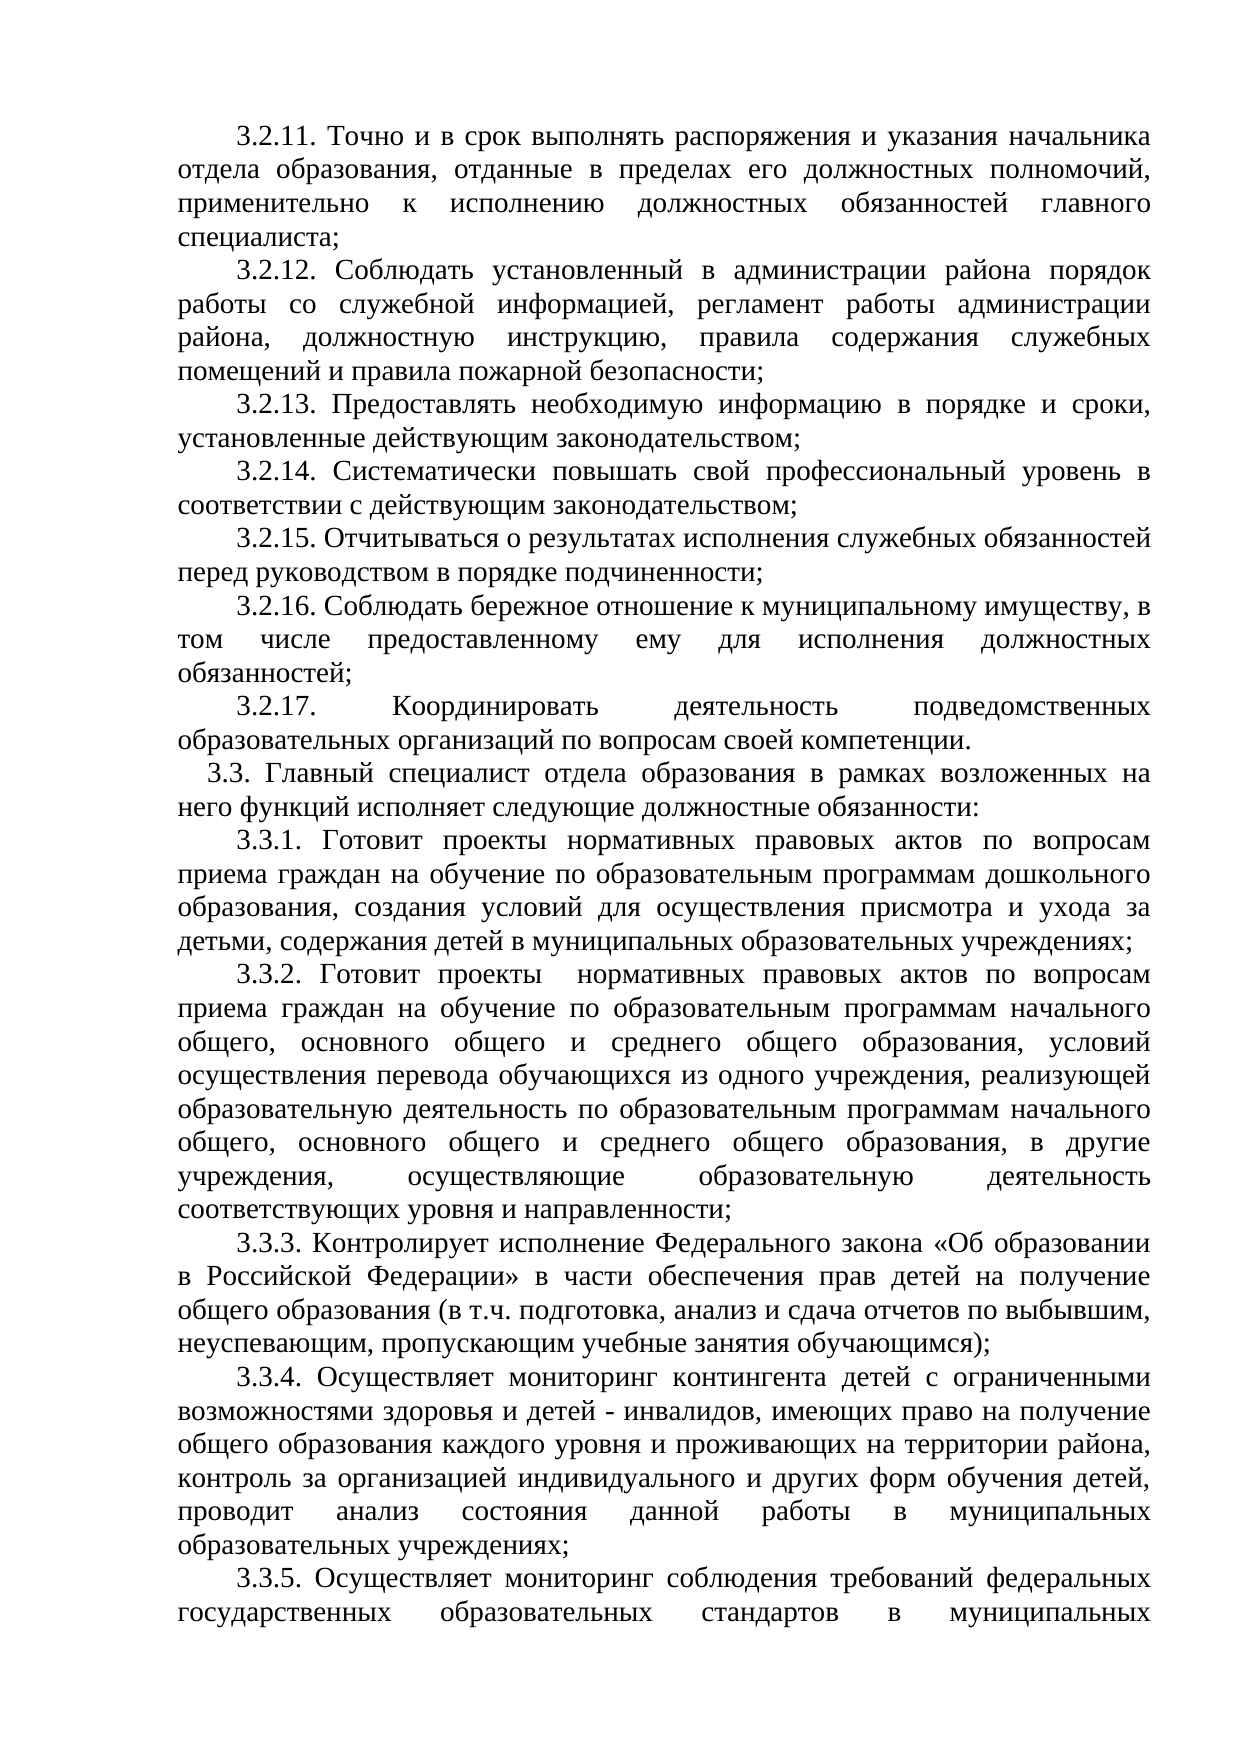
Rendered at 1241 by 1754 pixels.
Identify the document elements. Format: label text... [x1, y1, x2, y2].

text 3.2.13. Предоставлять необходимую информацию в порядке и сроки, установленные действующим законодательством; [177, 386, 1152, 453]
text 3.2.11. Точно и в срок выполнять распоряжения и указания начальника отдела образования, отданные в пределах его должностных полномочий, применительно к исполнению должностных обязанностей главного специалиста; [177, 118, 1152, 252]
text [177, 1560, 1152, 1627]
text 3.3.4. Осуществляет мониторинг контингента детей с ограниченными возможностями здоровья и детей - инвалидов, имеющих право на получение общего образования каждого уровня и проживающих на территории района, контроль за организацией индивидуального и других форм обучения детей, проводит анализ состояния данной работы в муниципальных образовательных учреждениях; [177, 1359, 1152, 1560]
text 3.3. Главный специалист отдела образования в рамках возложенных на него функций исполняет следующие должностные обязанности: [177, 755, 1152, 822]
text 3.3.2. Готовит проекты нормативных правовых актов по вопросам приема граждан на обучение по образовательным программам начального общего, основного общего и среднего общего образования, условий осуществления перевода обучающихся из одного учреждения, реализующей образовательную деятельность по образовательным программам начального общего, основного общего и среднего общего образования, в другие учреждения, осуществляющие образовательную деятельность соответствующих уровня и направленности; [177, 957, 1152, 1225]
text 3.2.12. Соблюдать установленный в администрации района порядок работы со служебной информацией, регламент работы администрации района, должностную инструкцию, правила содержания служебных помещений и правила пожарной безопасности; [177, 252, 1152, 386]
text 3.2.14. Систематически повышать свой профессиональный уровень в соответствии с действующим законодательством; [177, 453, 1152, 521]
text 3.3.3. Контролирует исполнение Федерального закона «Об образовании в Российской Федерации» в части обеспечения прав детей на получение общего образования (в т.ч. подготовка, анализ и сдача отчетов по выбывшим, неуспевающим, пропускающим учебные занятия обучающимся); [177, 1225, 1152, 1359]
text 3.2.16. Соблюдать бережное отношение к муниципальному имуществу, в том числе предоставленному ему для исполнения должностных обязанностей; [177, 588, 1152, 688]
text 3.2.17. Координировать деятельность подведомственных образовательных организаций по вопросам своей компетенции. [177, 688, 1152, 755]
text 3.2.15. Отчитываться о результатах исполнения служебных обязанностей перед руководством в порядке подчиненности; [177, 521, 1152, 588]
text 3.3.1. Готовит проекты нормативных правовых актов по вопросам приема граждан на обучение по образовательным программам дошкольного образования, создания условий для осуществления присмотра и ухода за детьми, содержания детей в муниципальных образовательных учреждениях; [177, 822, 1152, 957]
